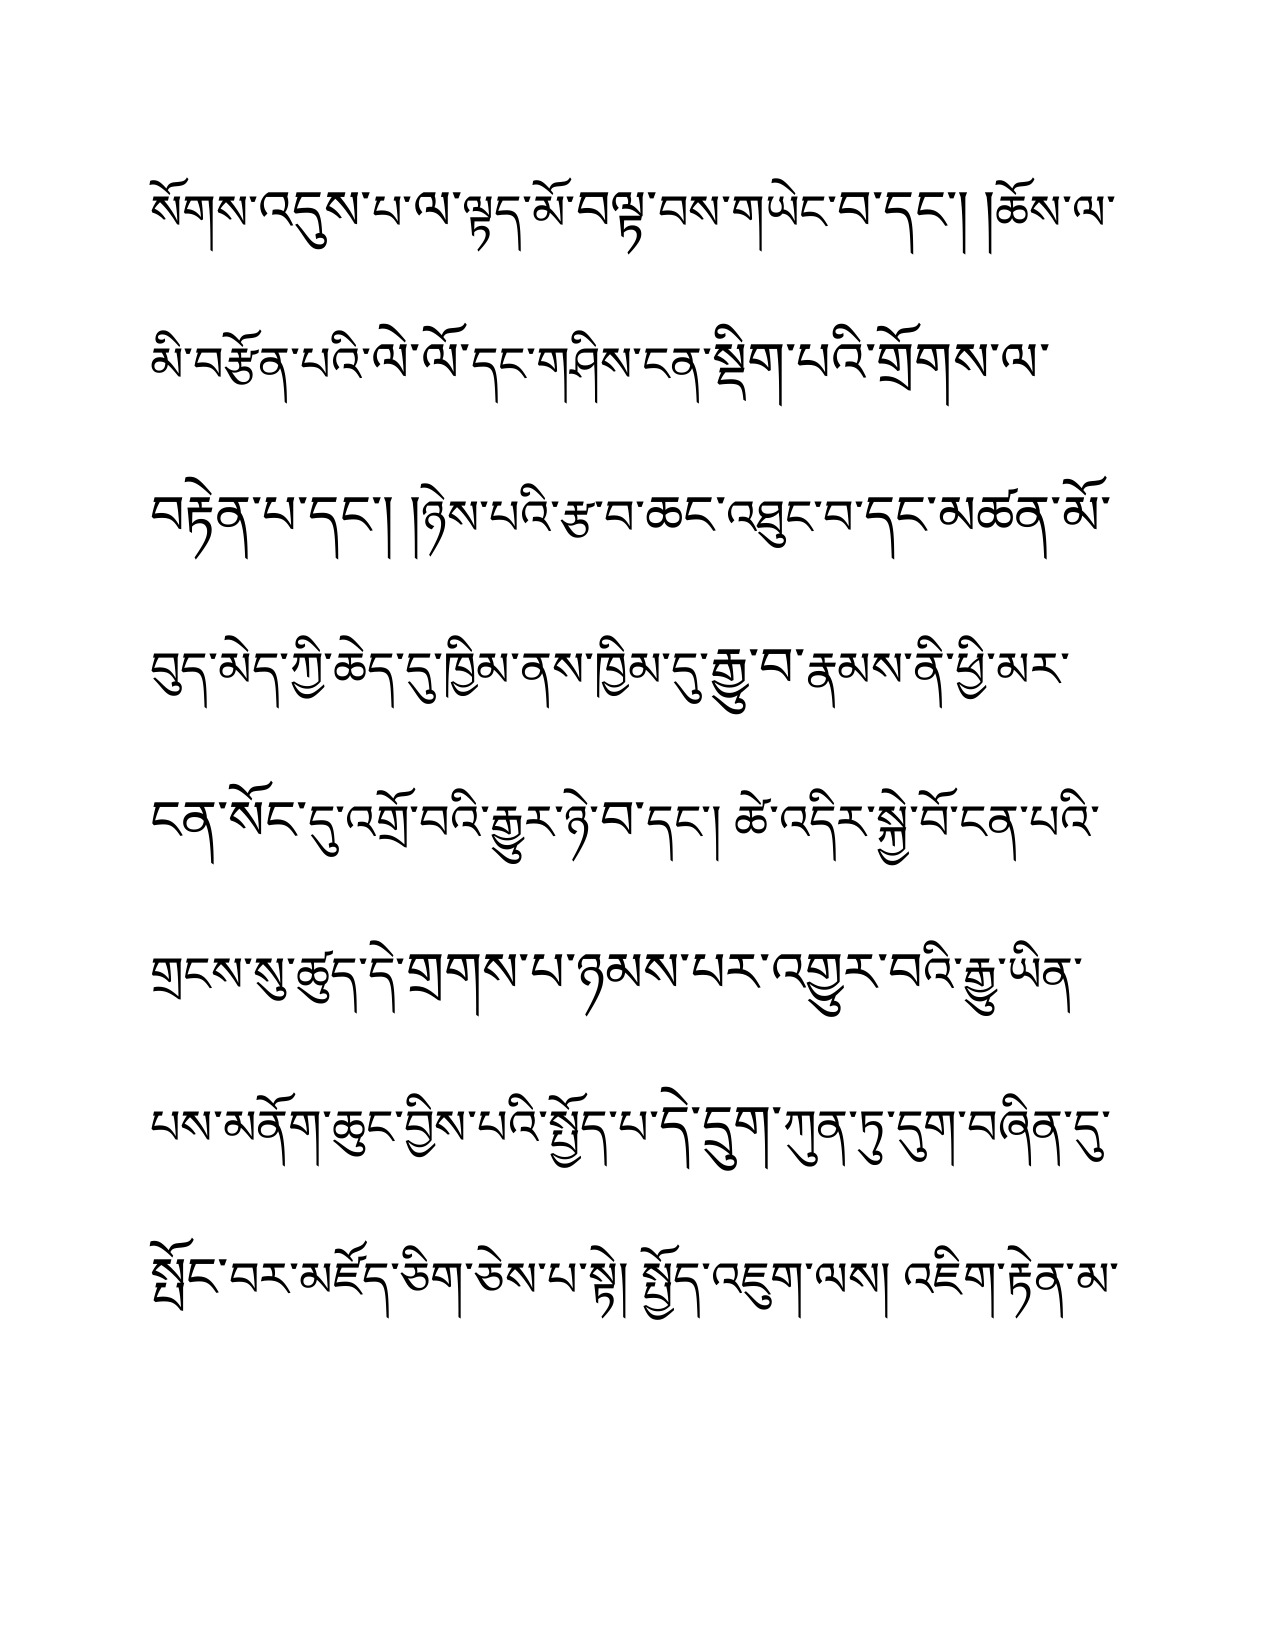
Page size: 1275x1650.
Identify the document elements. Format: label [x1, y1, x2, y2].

text [150, 150, 1125, 1370]
